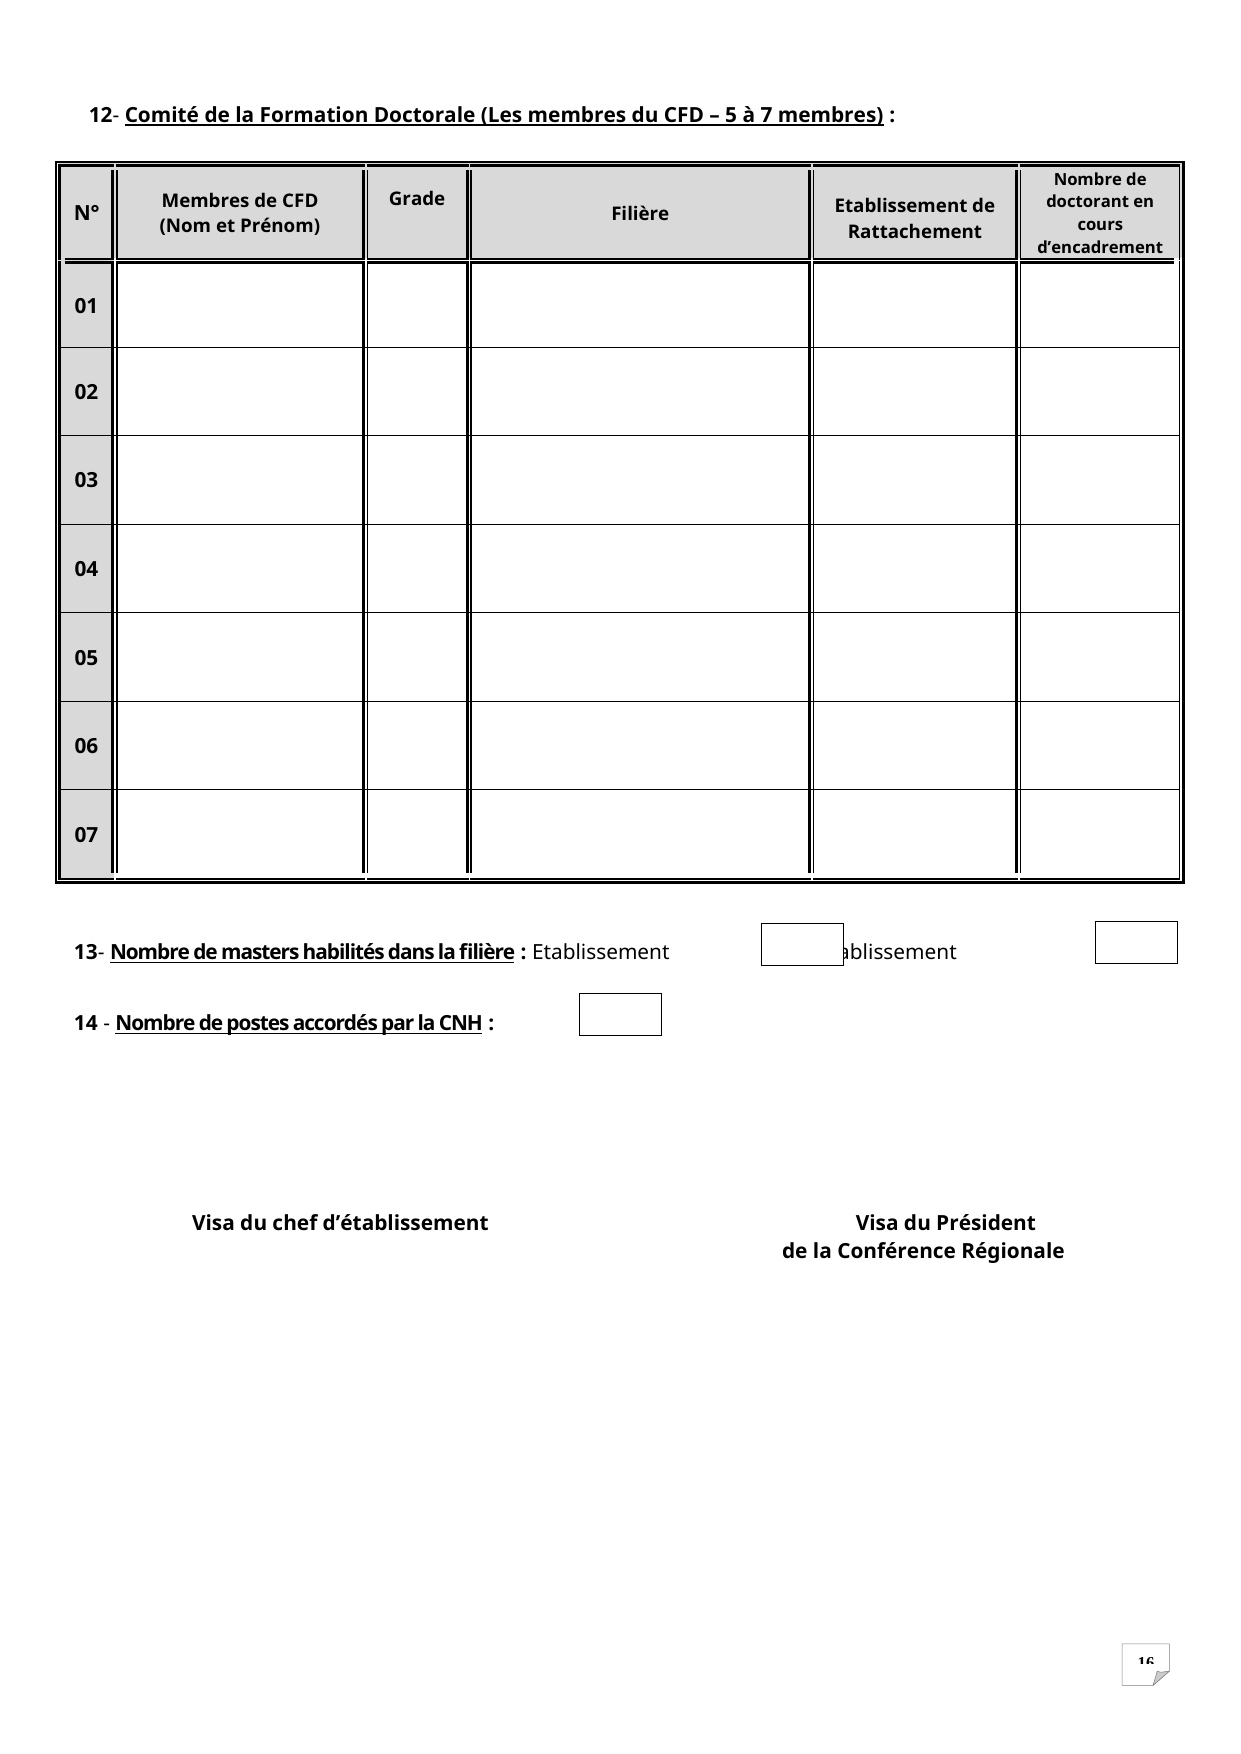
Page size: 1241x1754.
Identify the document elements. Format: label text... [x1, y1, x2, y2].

table_cell [814, 702, 1015, 789]
table_cell [472, 702, 808, 789]
table_cell 04 [61, 525, 111, 612]
table_cell [118, 613, 362, 701]
table_cell [472, 348, 808, 435]
table_cell 01 [58, 258, 114, 347]
table_cell [1018, 790, 1179, 878]
table_cell [1021, 613, 1179, 701]
table_cell [814, 436, 1015, 524]
table_cell [118, 348, 362, 435]
table_cell [368, 613, 466, 701]
table_cell 06 [61, 702, 111, 789]
table_cell [814, 264, 1015, 347]
table_cell 02 [61, 348, 111, 435]
table_cell [365, 790, 469, 878]
table_cell [472, 613, 808, 701]
table_header Grade [365, 163, 469, 258]
table_header Nombre de doctorant en cours d’encadrement [1018, 163, 1182, 258]
table_cell [368, 525, 466, 612]
table_cell [368, 436, 466, 524]
table_header Filière [469, 163, 811, 258]
table_cell [118, 525, 362, 612]
table_cell [472, 436, 808, 524]
text de la Conférence Régionale [708, 1236, 1122, 1264]
table_cell [118, 436, 362, 524]
table_cell [814, 525, 1015, 612]
table_header Etablissement de Rattachement [811, 163, 1018, 258]
table_cell [472, 264, 808, 347]
table_cell [469, 790, 811, 878]
table_cell [1018, 258, 1182, 347]
table_cell 03 [61, 436, 111, 524]
table_cell [814, 613, 1015, 701]
table_cell [368, 348, 466, 435]
table_cell 05 [61, 613, 111, 701]
table_cell [118, 702, 362, 789]
table_cell [814, 348, 1015, 435]
table_cell [1021, 348, 1179, 435]
text 13- Nombre de masters habilités dans la filière : Etablissement Hors Etablissement [74, 937, 761, 966]
text Visa du chef d’établissement Visa du Président [118, 1208, 1122, 1236]
table_cell [1021, 436, 1179, 524]
table_cell 07 [61, 790, 114, 878]
table_cell [368, 264, 466, 347]
table_cell [118, 264, 362, 347]
table_cell [114, 790, 365, 878]
table_header Membres de CFD (Nom et Prénom) [114, 163, 365, 258]
table_cell [811, 790, 1018, 878]
text 12- Comité de la Formation Doctorale (Les membres du CFD – 5 à 7 membres) : [88, 100, 1122, 129]
table_cell [1021, 702, 1179, 789]
table_cell [368, 702, 466, 789]
table_cell [1021, 525, 1179, 612]
text 14 - Nombre de postes accordés par la CNH : [74, 1008, 1122, 1037]
table_cell [472, 525, 808, 612]
table_header N° [61, 167, 114, 258]
text 13- Nombre de masters habilités dans la filière : Etablissement Hors Etablissement [844, 937, 1122, 966]
